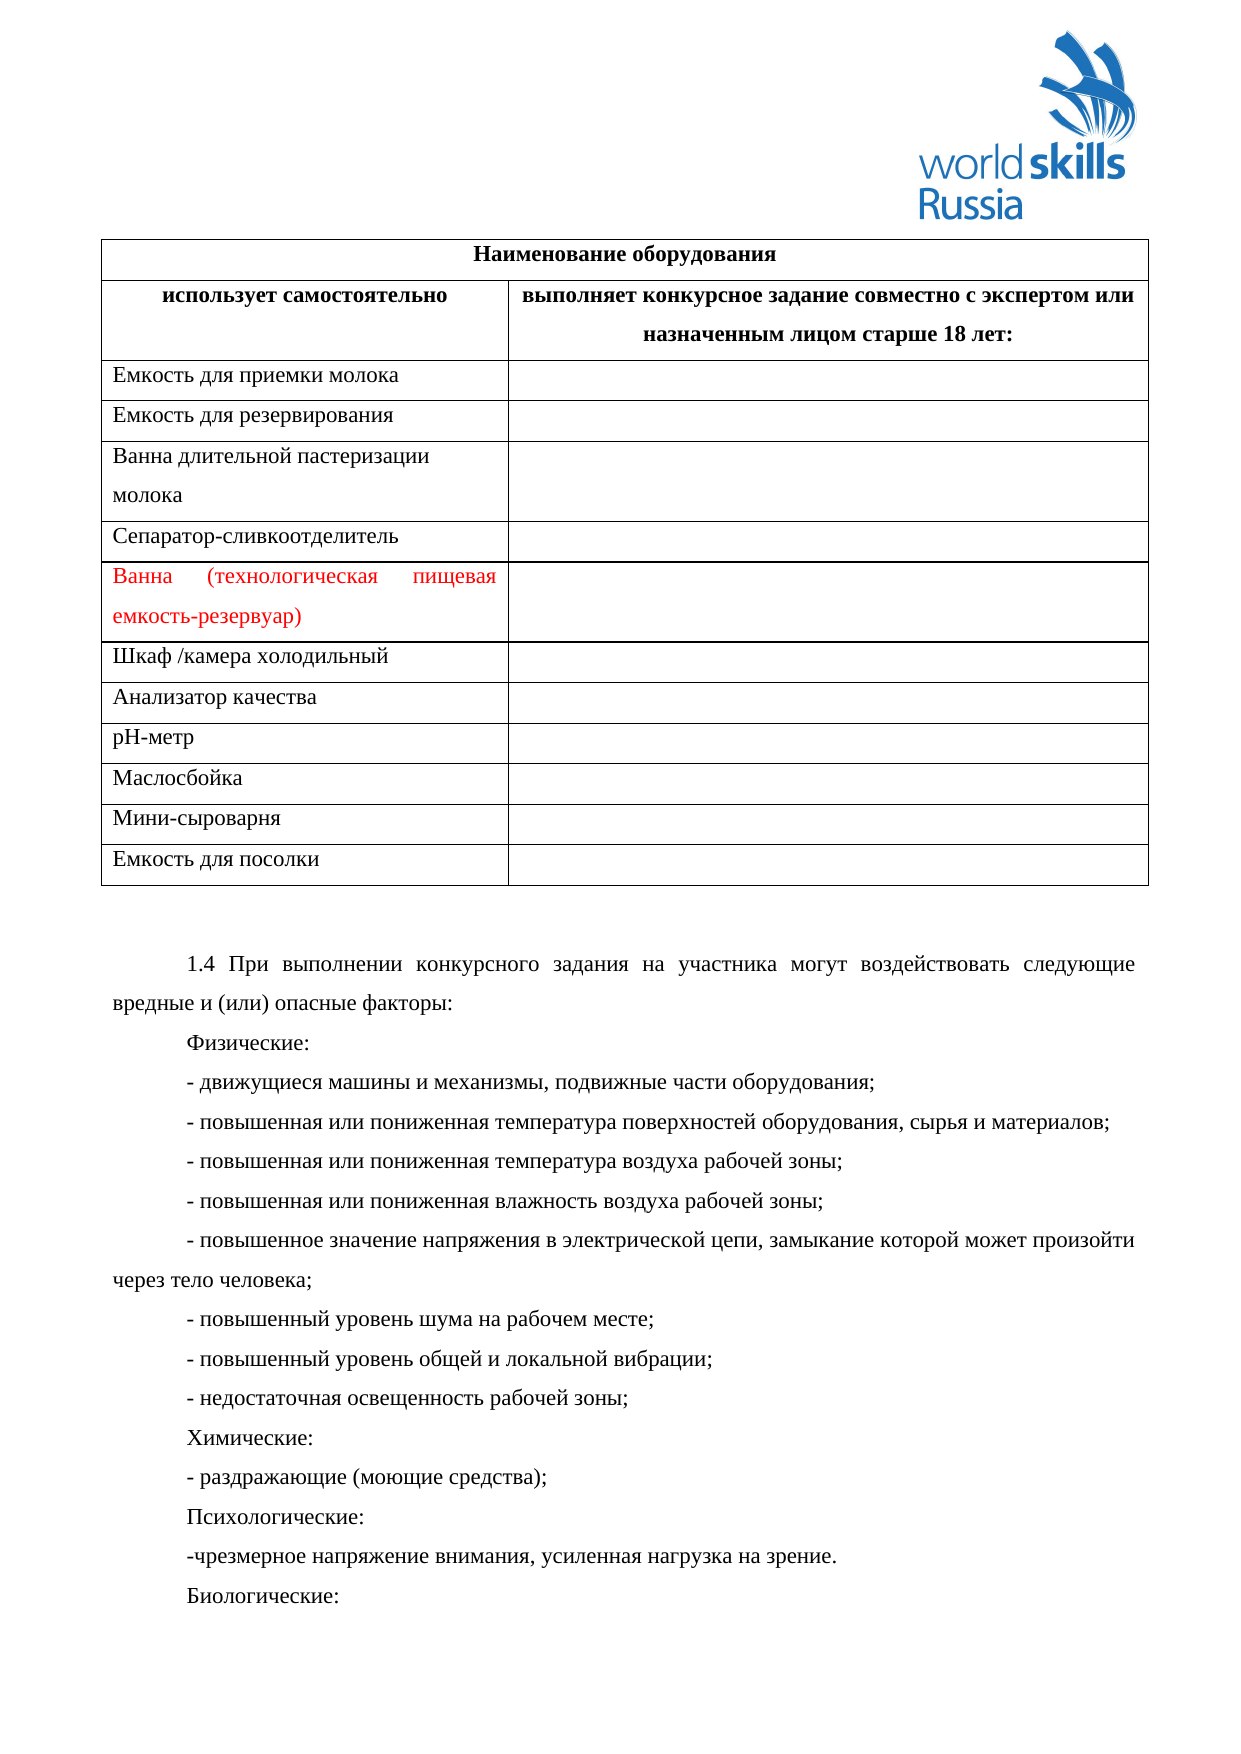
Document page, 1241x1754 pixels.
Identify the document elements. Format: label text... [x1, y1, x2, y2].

table_cell использует самостоятельно [102, 281, 508, 360]
table_cell Емкость для посолки [102, 845, 508, 884]
table_cell Мини-сыроварня [102, 805, 508, 844]
text - повышенная или пониженная температура поверхностей оборудования, сырья и материалов; [112, 1108, 1137, 1134]
table_cell Анализатор качества [102, 683, 508, 722]
table_cell [509, 764, 1148, 803]
table_cell Ванна длительной пастеризации молока [102, 442, 508, 521]
table_cell [509, 643, 1148, 682]
table_cell [509, 845, 1148, 884]
text - повышенное значение напряжения в электрической цепи, замыкание которой может произойти через тело человека; [112, 1226, 1137, 1292]
text - движущиеся машины и механизмы, подвижные части оборудования; [112, 1068, 1137, 1095]
table_cell Шкаф /камера холодильный [102, 643, 508, 682]
table_cell выполняет конкурсное задание совместно с экспертом или назначенным лицом старше 18 лет: [509, 281, 1148, 360]
table_cell Ванна (технологическая пищевая емкость-резервуар) [102, 563, 508, 641]
table_cell [509, 805, 1148, 844]
table_cell Маслосбойка [102, 764, 508, 803]
text - повышенный уровень шума на рабочем месте; [112, 1305, 1137, 1332]
text Психологические: [112, 1503, 1137, 1529]
text Биологические: [112, 1582, 1137, 1608]
text - повышенный уровень общей и локальной вибрации; [112, 1345, 1137, 1371]
table_cell [509, 401, 1148, 441]
table_cell [509, 724, 1148, 763]
text 1.4 При выполнении конкурсного задания на участника могут воздействовать следующие вредные и (или) опасные факторы: [112, 950, 1137, 1016]
table_cell Сепаратор-сливкоотделитель [102, 522, 508, 561]
table_cell Емкость для резервирования [102, 401, 508, 441]
text Химические: [112, 1424, 1137, 1450]
table_cell [509, 563, 1148, 641]
text Физические: [112, 1029, 1137, 1055]
table_cell [509, 442, 1148, 521]
text - повышенная или пониженная температура воздуха рабочей зоны; [112, 1147, 1137, 1174]
text - раздражающие (моющие средства); [112, 1463, 1137, 1489]
table_header Наименование оборудования [102, 240, 1148, 280]
picture [916, 29, 1137, 227]
table_cell [509, 361, 1148, 400]
table_cell [509, 522, 1148, 561]
table_cell Емкость для приемки молока [102, 361, 508, 400]
text -чрезмерное напряжение внимания, усиленная нагрузка на зрение. [112, 1542, 1137, 1568]
table_cell [509, 683, 1148, 722]
text - повышенная или пониженная влажность воздуха рабочей зоны; [112, 1187, 1137, 1213]
text - недостаточная освещенность рабочей зоны; [112, 1384, 1137, 1411]
table_cell pH-метр [102, 724, 508, 763]
